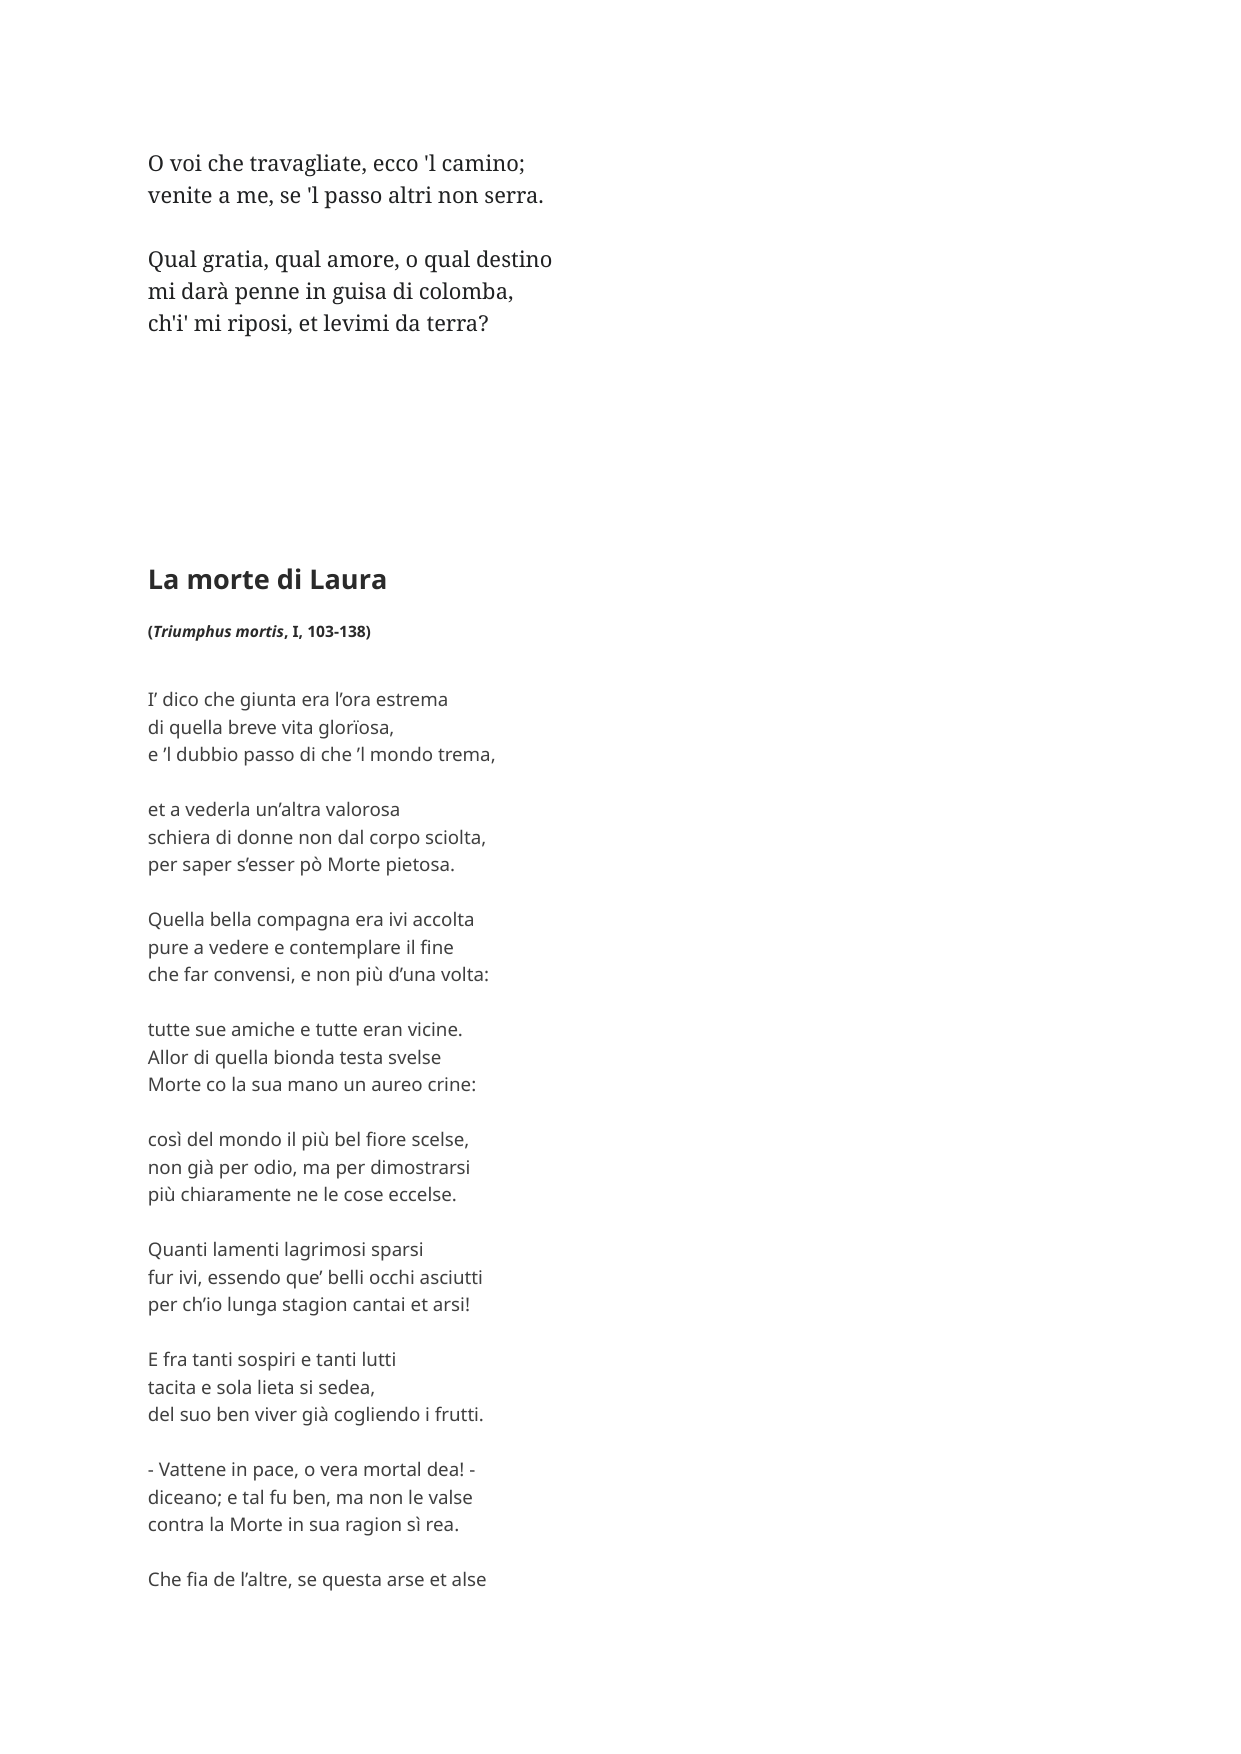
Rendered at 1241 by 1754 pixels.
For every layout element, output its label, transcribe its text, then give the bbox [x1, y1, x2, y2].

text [148, 687, 1093, 1592]
text La morte di Laura (Triumphus mortis, I, 103-138) [148, 552, 1093, 642]
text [148, 148, 1093, 338]
